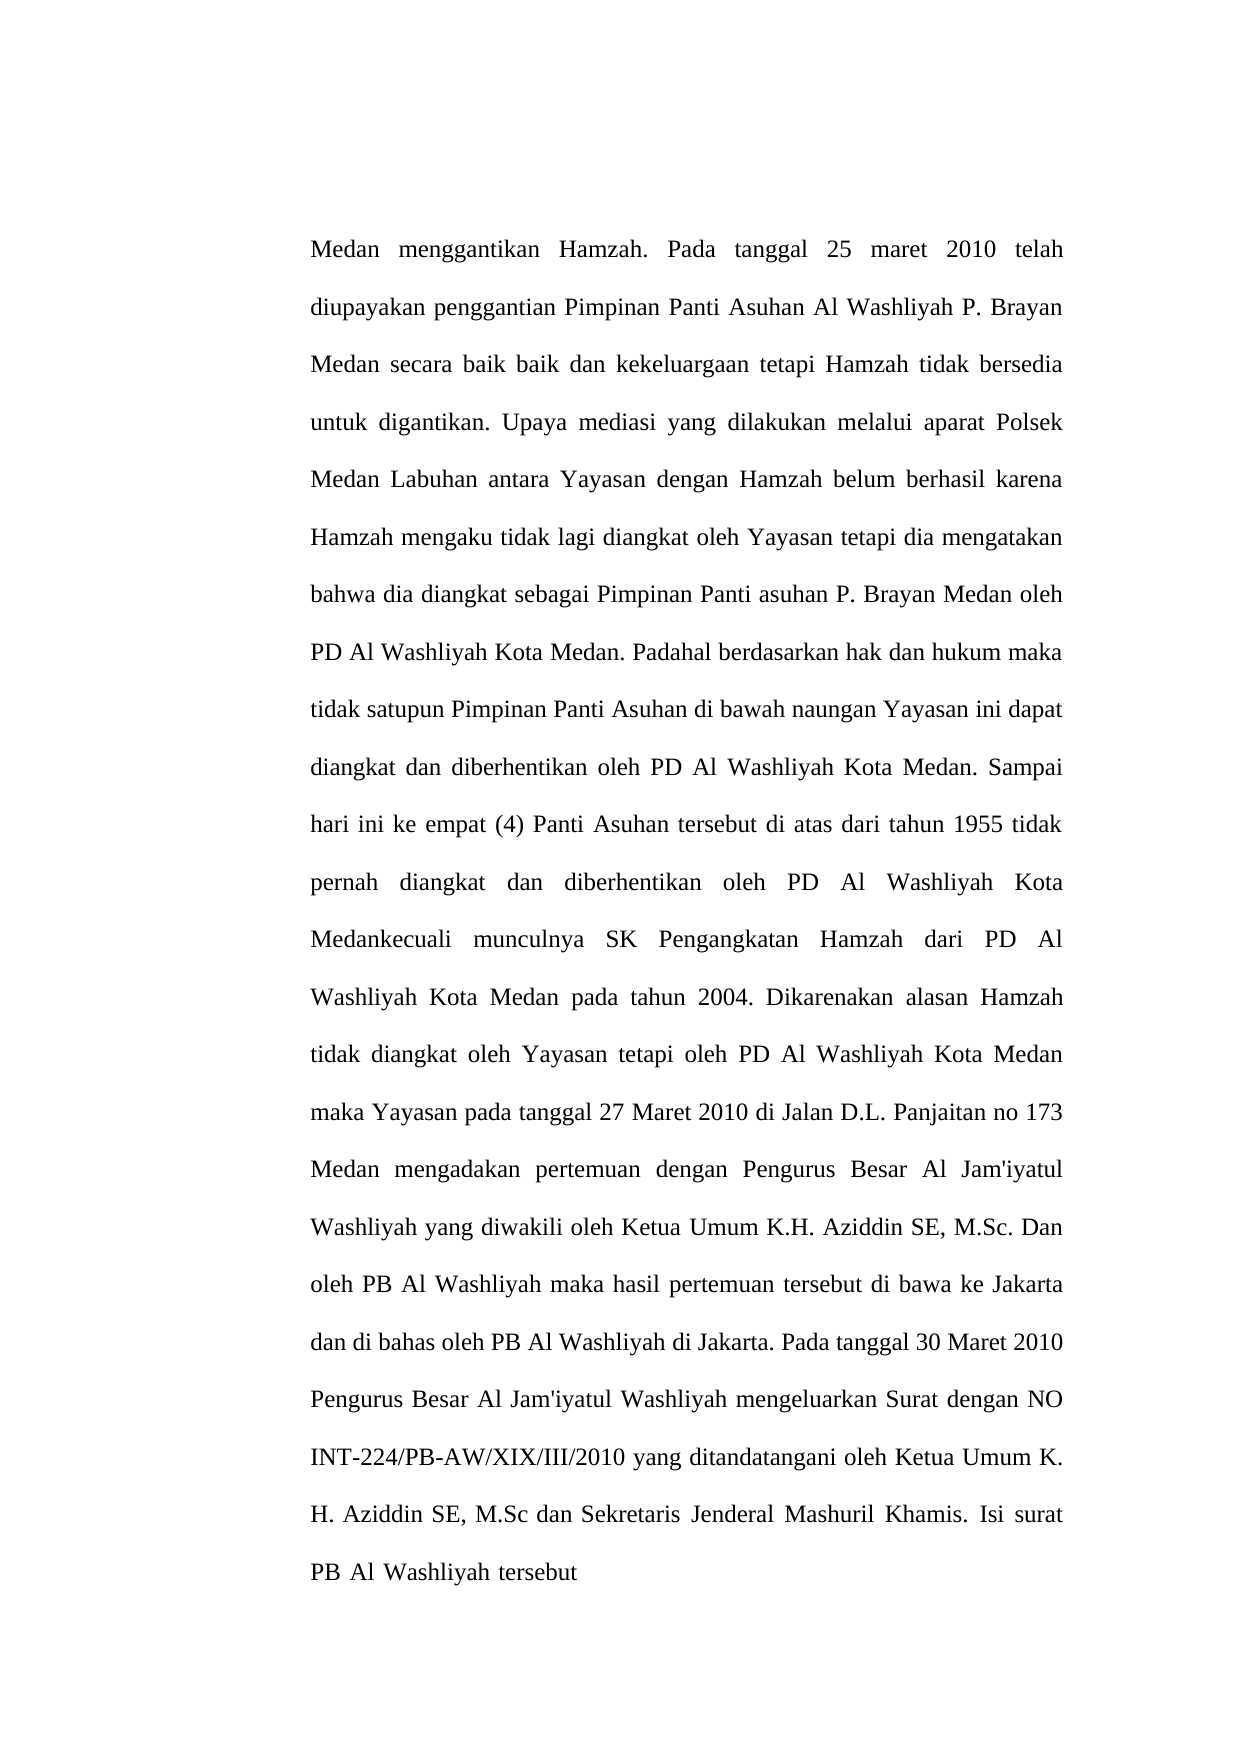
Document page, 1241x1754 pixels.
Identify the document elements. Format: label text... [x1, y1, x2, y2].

text Medan menggantikan Hamzah. Pada tanggal 25 maret 2010 telah diupayakan penggantian Pimpinan Panti Asuhan Al Washliyah P. Brayan Medan secara baik baik dan kekeluargaan tetapi Hamzah tidak bersedia untuk digantikan. Upaya mediasi yang dilakukan melalui aparat Polsek Medan Labuhan antara Yayasan dengan Hamzah belum berhasil karena Hamzah mengaku tidak lagi diangkat oleh Yayasan tetapi dia mengatakan bahwa dia diangkat sebagai Pimpinan Panti asuhan P. Brayan Medan oleh PD Al Washliyah Kota Medan. Padahal berdasarkan hak dan hukum maka tidak satupun Pimpinan Panti Asuhan di bawah naungan Yayasan ini dapat diangkat dan diberhentikan oleh PD Al Washliyah Kota Medan. Sampai hari ini ke empat (4) Panti Asuhan tersebut di atas dari tahun 1955 tidak pernah diangkat dan diberhentikan oleh PD Al Washliyah Kota Medankecuali munculnya SK Pengangkatan Hamzah dari PD Al Washliyah Kota Medan pada tahun 2004. Dikarenakan alasan Hamzah tidak diangkat oleh Yayasan tetapi oleh PD Al Washliyah Kota Medan maka Yayasan pada tanggal 27 Maret 2010 di Jalan D.L. Panjaitan no 173 Medan mengadakan pertemuan dengan Pengurus Besar Al Jam'iyatul Washliyah yang diwakili oleh Ketua Umum K.H. Aziddin SE, M.Sc. Dan oleh PB Al Washliyah maka hasil pertemuan tersebut di bawa ke Jakarta dan di bahas oleh PB Al Washliyah di Jakarta. Pada tanggal 30 Maret 2010 Pengurus Besar Al Jam'iyatul Washliyah mengeluarkan Surat dengan NO INT-224/PB-AW/XIX/III/2010 yang ditandatangani oleh Ketua Umum K. H. Aziddin SE, M.Sc dan Sekretaris Jenderal Mashuril Khamis. Isi surat PB Al Washliyah tersebut [310, 234, 1063, 1585]
